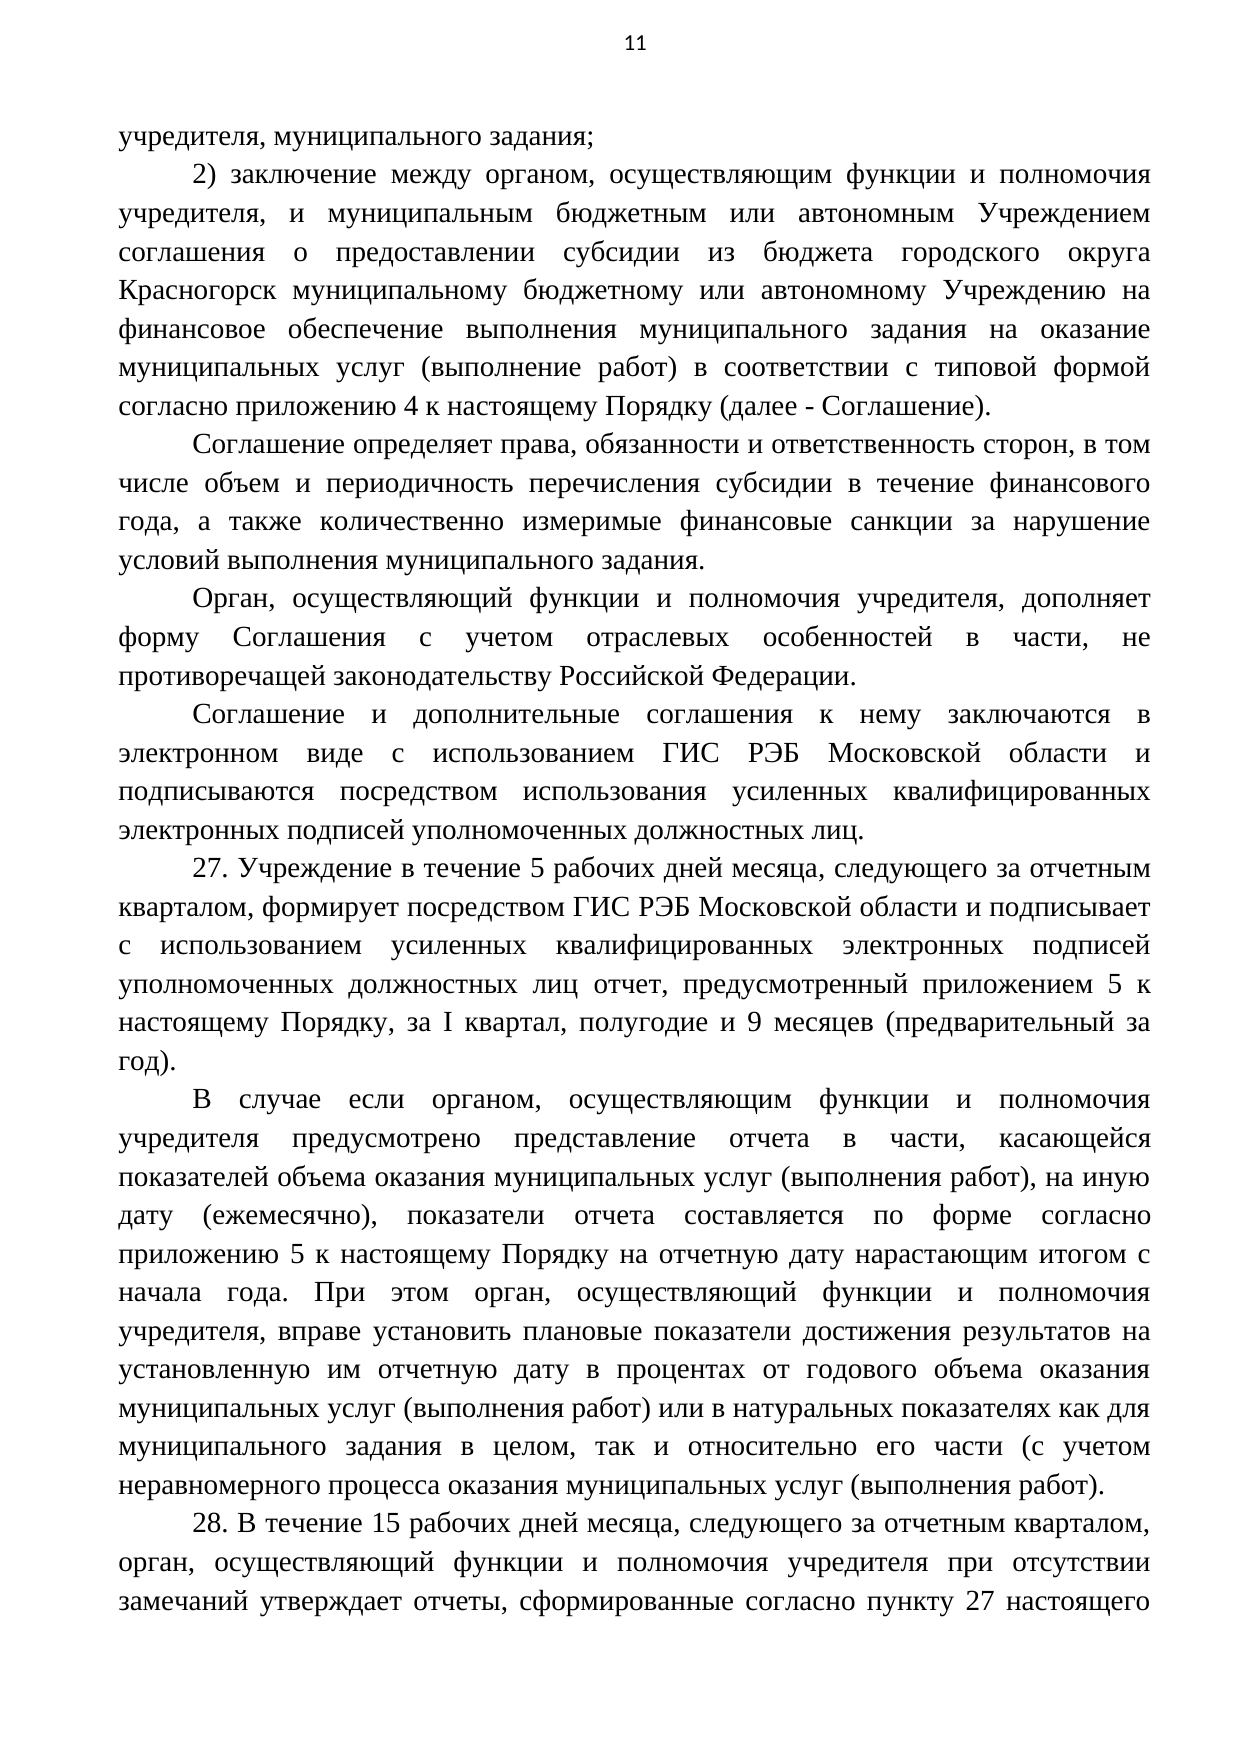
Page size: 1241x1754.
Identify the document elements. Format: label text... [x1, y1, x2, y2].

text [118, 1506, 1152, 1616]
text 27. Учреждение в течение 5 рабочих дней месяца, следующего за отчетным кварталом, формирует посредством ГИС РЭБ Московской области и подписывает с использованием усиленных квалифицированных электронных подписей уполномоченных должностных лиц отчет, предусмотренный приложением 5 к настоящему Порядку, за I квартал, полугодие и 9 месяцев (предварительный за год). [118, 850, 1152, 1077]
text Орган, осуществляющий функции и полномочия учредителя, дополняет форму Соглашения с учетом отраслевых особенностей в части, не противоречащей законодательству Российской Федерации. [118, 581, 1152, 691]
text Соглашение и дополнительные соглашения к нему заключаются в электронном виде с использованием ГИС РЭБ Московской области и подписываются посредством использования усиленных квалифицированных электронных подписей уполномоченных должностных лиц. [118, 696, 1152, 845]
text В случае если органом, осуществляющим функции и полномочия учредителя предусмотрено представление отчета в части, касающейся показателей объема оказания муниципальных услуг (выполнения работ), на иную дату (ежемесячно), показатели отчета составляется по форме согласно приложению 5 к настоящему Порядку на отчетную дату нарастающим итогом с начала года. При этом орган, осуществляющий функции и полномочия учредителя, вправе установить плановые показатели достижения результатов на установленную им отчетную дату в процентах от годового объема оказания муниципальных услуг (выполнения работ) или в натуральных показателях как для муниципального задания в целом, так и относительно его части (с учетом неравномерного процесса оказания муниципальных услуг (выполнения работ). [118, 1082, 1152, 1501]
text Соглашение определяет права, обязанности и ответственность сторон, в том числе объем и периодичность перечисления субсидии в течение финансового года, а также количественно измеримые финансовые санкции за нарушение условий выполнения муниципального задания. [118, 426, 1152, 576]
text 2) заключение между органом, осуществляющим функции и полномочия учредителя, и муниципальным бюджетным или автономным Учреждением соглашения о предоставлении субсидии из бюджета городского округа Красногорск муниципальному бюджетному или автономному Учреждению на финансовое обеспечение выполнения муниципального задания на оказание муниципальных услуг (выполнение работ) в соответствии с типовой формой согласно приложению 4 к настоящему Порядку (далее - Соглашение). [118, 157, 1152, 421]
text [118, 118, 1152, 152]
